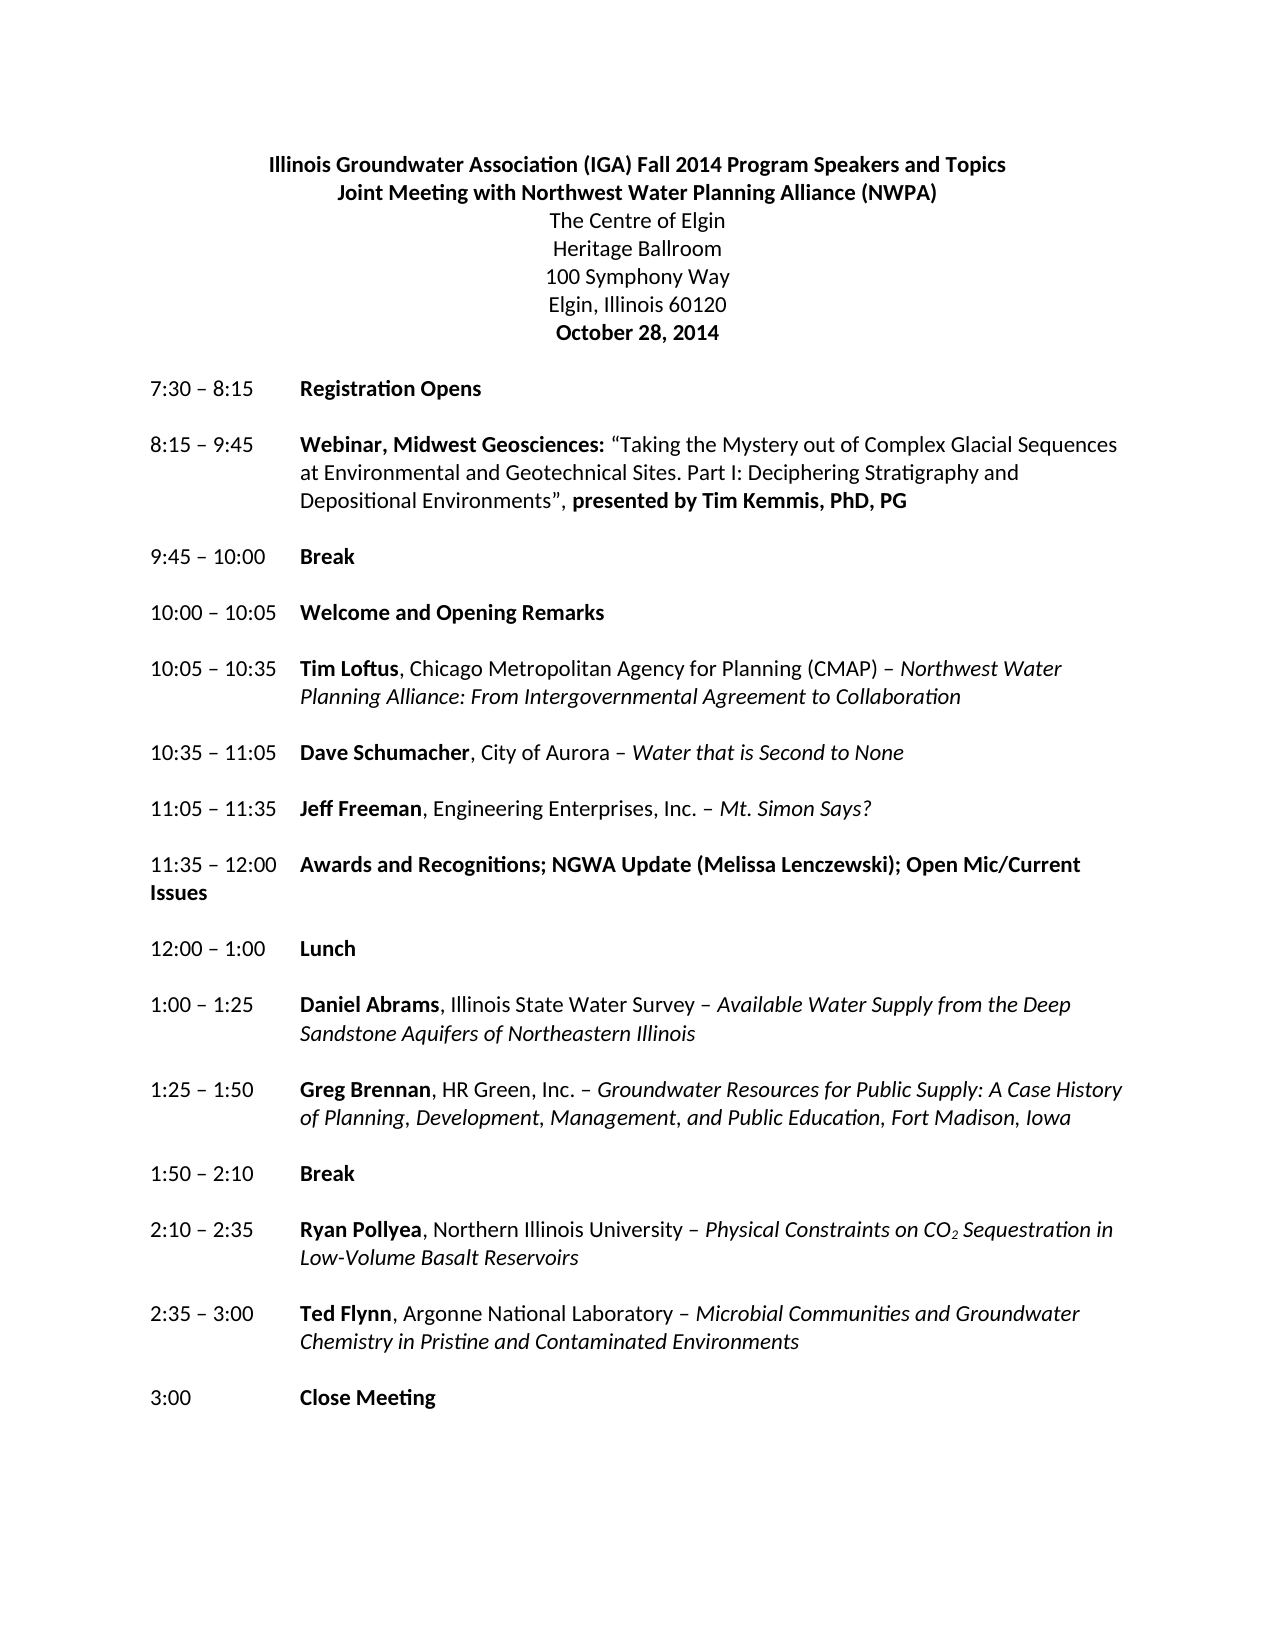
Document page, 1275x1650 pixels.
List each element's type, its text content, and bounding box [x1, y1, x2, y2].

text 7:30 – 8:15 Registration Opens [150, 374, 1125, 402]
text 11:05 – 11:35 Jeff Freeman, Engineering Enterprises, Inc. – Mt. Simon Says? [150, 794, 1125, 822]
text 1:00 – 1:25 Daniel Abrams, Illinois State Water Survey – Available Water Supply from the Deep Sandstone Aquifers of Northeastern Illinois [150, 991, 1125, 1047]
text Heritage Ballroom [150, 234, 1125, 262]
text 10:05 – 10:35 Tim Loftus, Chicago Metropolitan Agency for Planning (CMAP) – Northwest Water Planning Alliance: From Intergovernmental Agreement to Collaboration [150, 654, 1125, 710]
text 1:50 – 2:10 Break [150, 1159, 1125, 1187]
text Elgin, Illinois 60120 [150, 290, 1125, 318]
text October 28, 2014 [150, 318, 1125, 346]
text 10:00 – 10:05 Welcome and Opening Remarks [150, 598, 1125, 626]
text The Centre of Elgin [150, 206, 1125, 234]
text Joint Meeting with Northwest Water Planning Alliance (NWPA) [150, 178, 1125, 206]
text 11:35 – 12:00 Awards and Recognitions; NGWA Update (Melissa Lenczewski); Open Mic/Current Issues [150, 851, 1125, 907]
text 2:35 – 3:00 Ted Flynn, Argonne National Laboratory – Microbial Communities and Groundwater Chemistry in Pristine and Contaminated Environments [150, 1299, 1125, 1355]
text 100 Symphony Way [150, 262, 1125, 290]
text 9:45 – 10:00 Break [150, 542, 1125, 570]
text 1:25 – 1:50 Greg Brennan, HR Green, Inc. – Groundwater Resources for Public Supply: A Case History of Planning, Development, Management, and Public Education, Fort Madison, Iowa [150, 1075, 1125, 1131]
text 8:15 – 9:45 Webinar, Midwest Geosciences: “Taking the Mystery out of Complex Glacial Sequences at Environmental and Geotechnical Sites. Part I: Deciphering Stratigraphy and Depositional Environments”, presented by Tim Kemmis, PhD, PG [150, 430, 1125, 514]
text 12:00 – 1:00 Lunch [150, 934, 1125, 963]
text Illinois Groundwater Association (IGA) Fall 2014 Program Speakers and Topics [150, 150, 1125, 178]
text 2:10 – 2:35 Ryan Pollyea, Northern Illinois University – Physical Constraints on CO2 Sequestration in Low-Volume Basalt Reservoirs [150, 1215, 1125, 1271]
text 3:00 Close Meeting [150, 1383, 1125, 1411]
text 10:35 – 11:05 Dave Schumacher, City of Aurora – Water that is Second to None [150, 738, 1125, 766]
